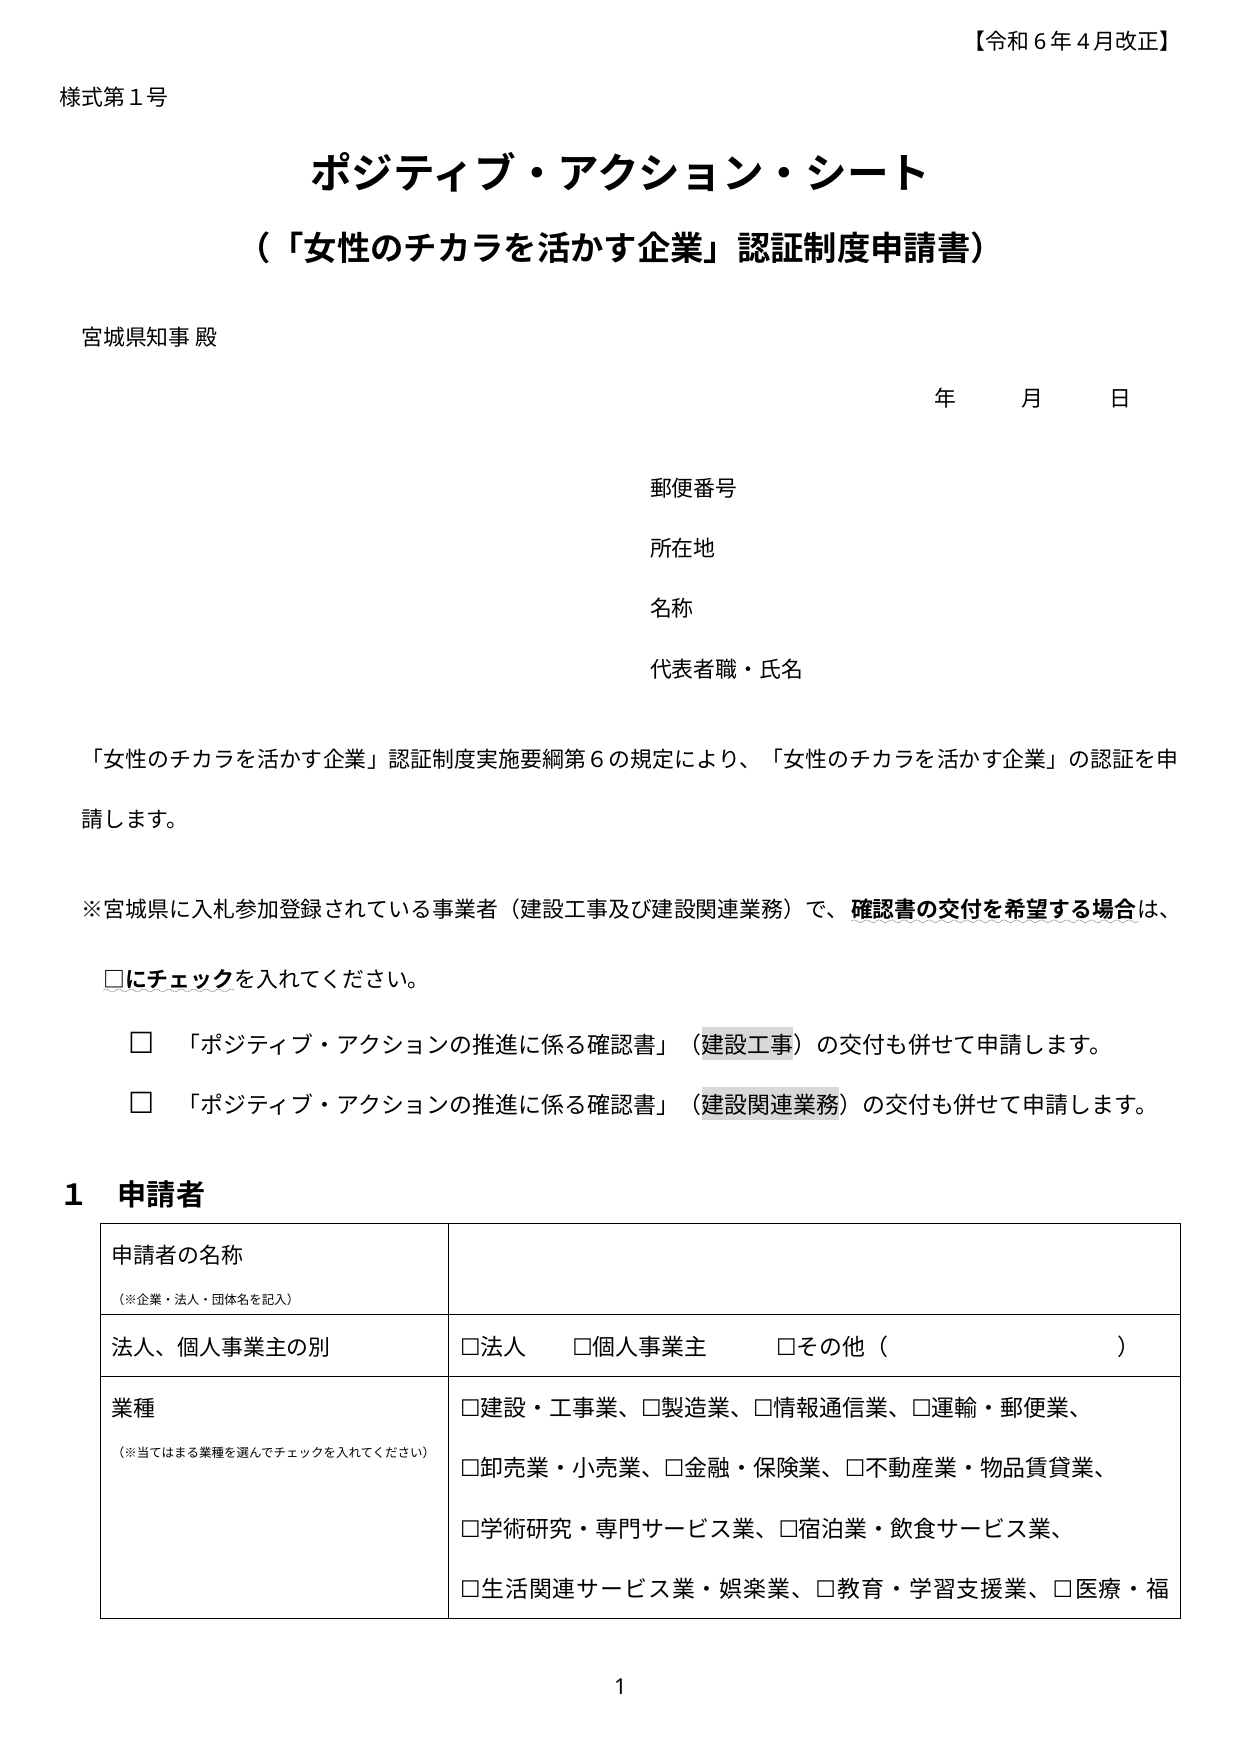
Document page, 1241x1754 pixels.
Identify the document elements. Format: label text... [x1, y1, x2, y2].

text 様式第１号 [59, 65, 1181, 126]
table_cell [101, 1377, 448, 1617]
text １ 申請者 [59, 1163, 1181, 1223]
text 宮城県知事 殿 [59, 306, 1181, 366]
text 「ポジティブ・アクションの推進に係る確認書」（建設関連業務）の交付も併せて申請します。 [59, 1072, 1181, 1133]
table_cell 法人 個人事業主 その他（ ） [449, 1315, 1180, 1376]
table_cell 法人、個人事業主の別 [101, 1315, 448, 1376]
table_header 申請者の名称 （※企業・法人・団体名を記入） [101, 1224, 448, 1314]
text 代表者職・氏名 [59, 637, 1181, 697]
text 年 月 日 [59, 366, 1181, 427]
text 「ポジティブ・アクションの推進に係る確認書」（建設工事）の交付も併せて申請します。 [59, 1012, 1181, 1072]
text ポジティブ・アクション・シート [59, 126, 1181, 216]
text （「女性のチカラを活かす企業」認証制度申請書） [59, 216, 1181, 276]
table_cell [449, 1377, 1180, 1617]
text 名称 [59, 577, 1181, 637]
text 郵便番号 [59, 457, 1181, 517]
table_header [449, 1224, 1180, 1314]
text 「女性のチカラを活かす企業」認証制度実施要綱第６の規定により、「女性のチカラを活かす企業」の認証を申請します。 [59, 728, 1181, 848]
text 所在地 [59, 517, 1181, 577]
text ※宮城県に入札参加登録されている事業者（建設工事及び建設関連業務）で、確認書の交付を希望する場合は、□にチェックを入れてください。 [59, 878, 1181, 1007]
